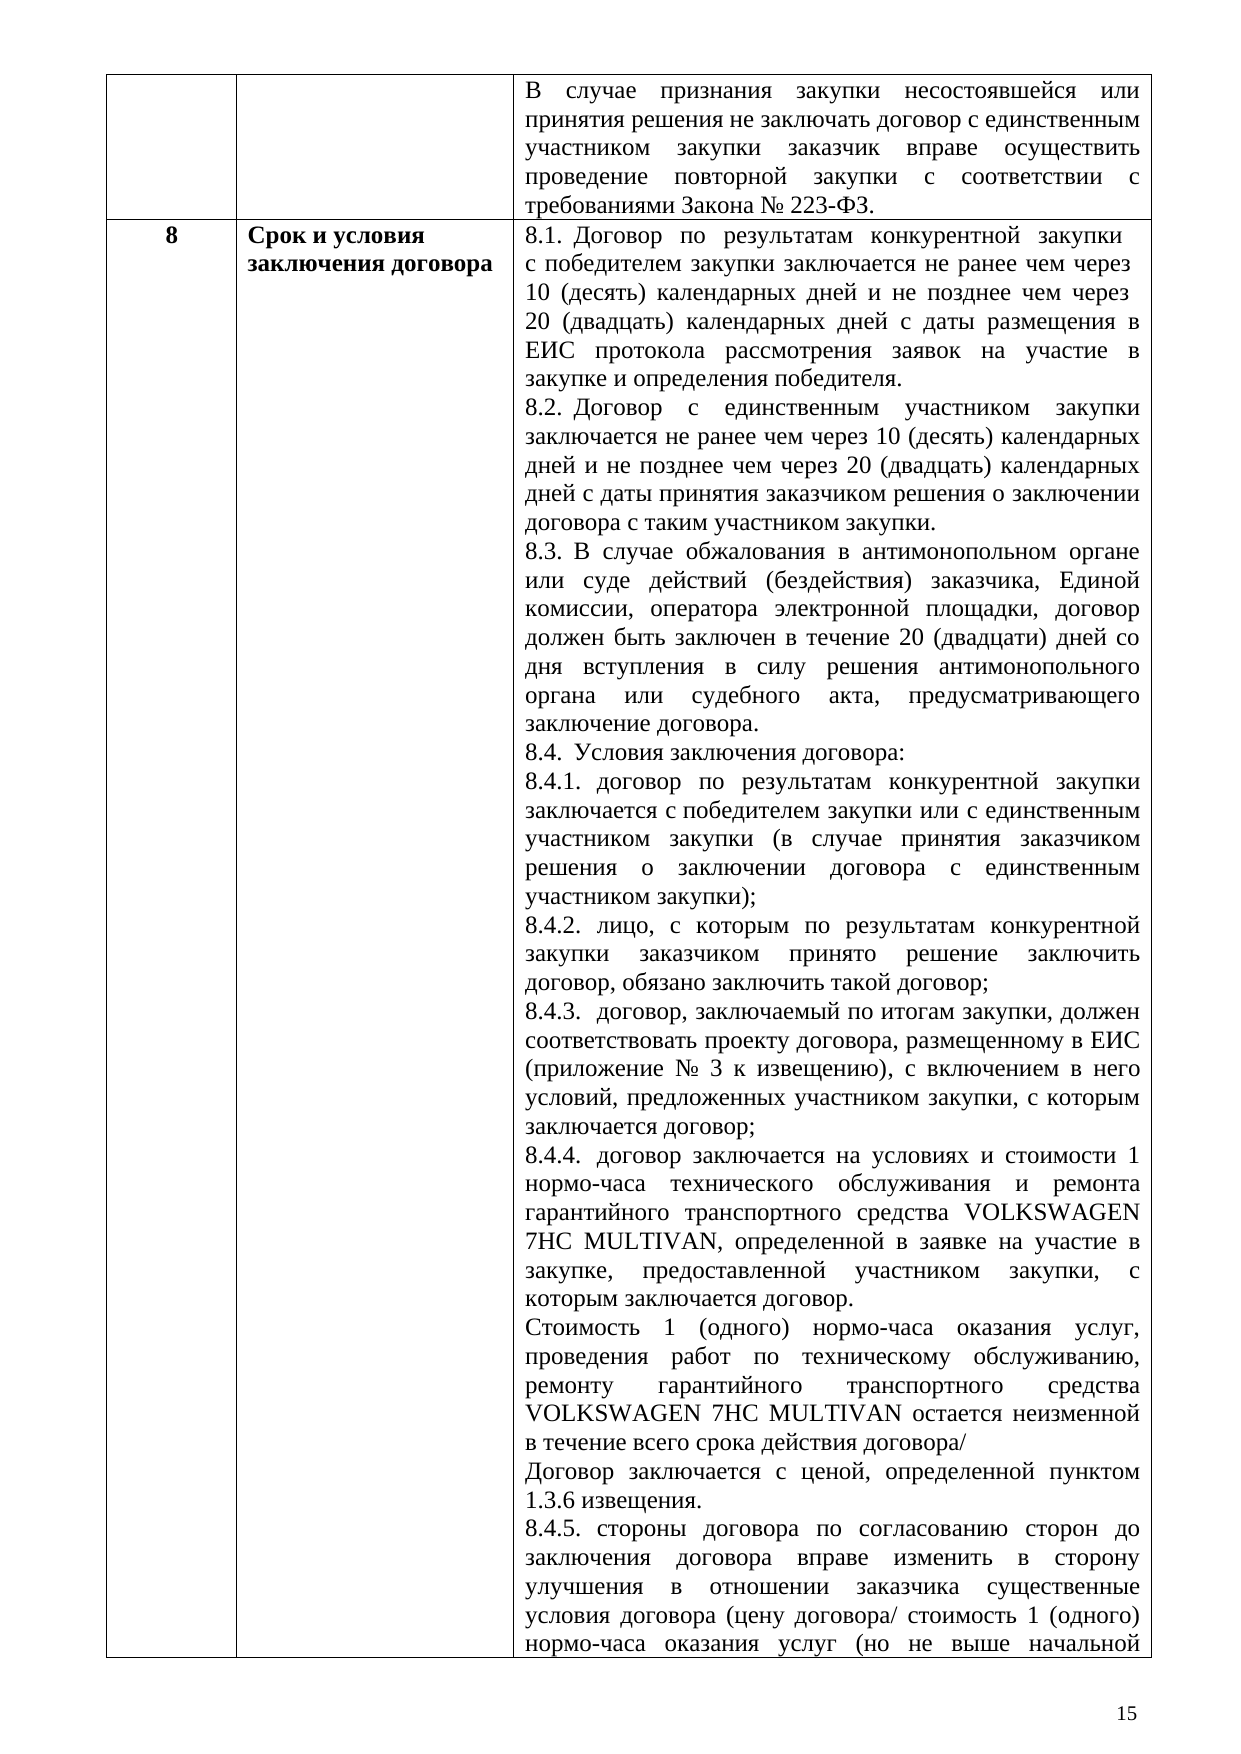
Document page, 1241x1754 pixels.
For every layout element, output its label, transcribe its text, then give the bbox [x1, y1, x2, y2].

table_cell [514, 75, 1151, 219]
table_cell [514, 220, 1151, 1657]
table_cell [237, 220, 513, 1657]
table_cell 7 [107, 75, 236, 219]
table_cell 8 [107, 220, 236, 1657]
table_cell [237, 75, 513, 219]
